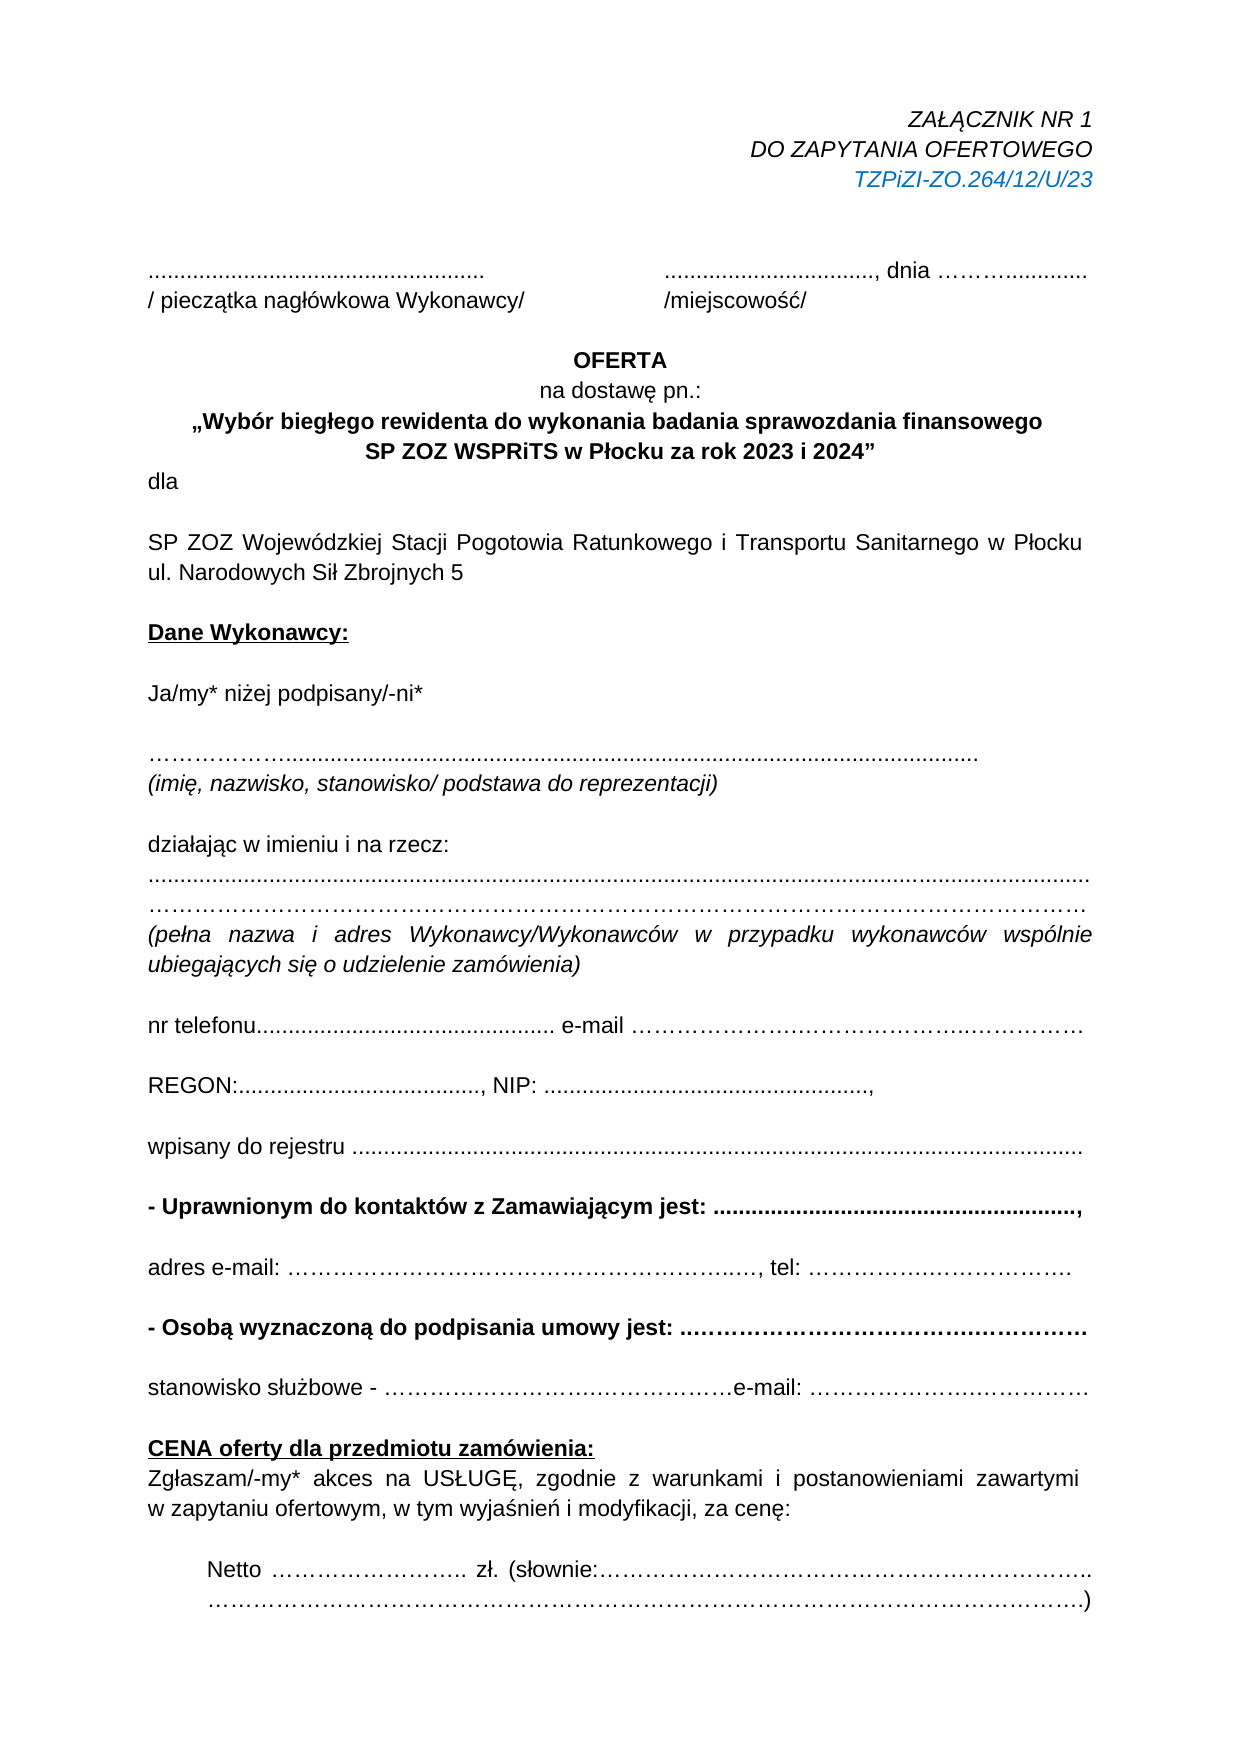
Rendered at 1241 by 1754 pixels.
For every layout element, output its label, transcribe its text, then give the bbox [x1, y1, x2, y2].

text nr telefonu............................................... e-mail ………………….…………………..…………… [148, 1012, 1093, 1038]
text - Osobą wyznaczoną do podpisania umowy jest: ..……………………………….…………… [148, 1314, 1093, 1340]
text SP ZOZ Wojewódzkiej Stacji Pogotowia Ratunkowego i Transportu Sanitarnego w Płocku ul. Narodowych Sił Zbrojnych 5 [148, 528, 1093, 585]
text ZAŁĄCZNIK NR 1 [148, 106, 1093, 132]
text .................................................................................................................................................... [148, 861, 1093, 887]
text TZPiZI-ZO.264/12/U/23 [148, 166, 1093, 192]
text Dane Wykonawcy: [148, 619, 1093, 645]
text CENA oferty dla przedmiotu zamówienia: [148, 1435, 1093, 1461]
text ..................................................... ................................., dnia ………............. [148, 257, 1093, 283]
text (pełna nazwa i adres Wykonawcy/Wykonawców w przypadku wykonawców wspólnie ubiegających się o udzielenie zamówienia) [148, 921, 1093, 978]
text „Wybór biegłego rewidenta do wykonania badania sprawozdania finansowego SP ZOZ WSPRiTS w Płocku za rok 2023 i 2024” [148, 408, 1093, 464]
text …………………………………………………………………………………………………………… [148, 891, 1093, 917]
text OFERTA [148, 347, 1093, 373]
text Ja/my* niżej podpisany/-ni* [148, 679, 1093, 706]
text ………………............................................................................................................. [148, 740, 1093, 766]
text - Uprawnionym do kontaktów z Zamawiającym jest: ........................................................., [148, 1193, 1093, 1219]
text Netto …………………….. zł. (słownie:……………………………………………………….. …………………………………………………………………………………………………….) [207, 1556, 1093, 1612]
text wpisany do rejestru ................................................................................................................... [148, 1133, 1093, 1159]
text / pieczątka nagłówkowa Wykonawcy/ /miejscowość/ [148, 287, 1093, 313]
text stanowisko służbowe - ……………………….………………e-mail: ………………….…………… [148, 1374, 1093, 1401]
text adres e-mail: …………………………………………………..…, tel: …………….………………. [148, 1253, 1093, 1280]
text na dostawę pn.: [148, 377, 1093, 404]
text dla [148, 468, 1093, 494]
text DO ZAPYTANIA OFERTOWEGO [148, 136, 1093, 162]
text REGON:......................................, NIP: ..................................................., [148, 1072, 1093, 1098]
text działając w imieniu i na rzecz: [148, 831, 1093, 857]
text Zgłaszam/-my* akces na USŁUGĘ, zgodnie z warunkami i postanowieniami zawartymi w zapytaniu ofertowym, w tym wyjaśnień i modyfikacji, za cenę: [148, 1465, 1093, 1521]
list (imię, nazwisko, stanowisko/ podstawa do reprezentacji) [148, 770, 1093, 796]
